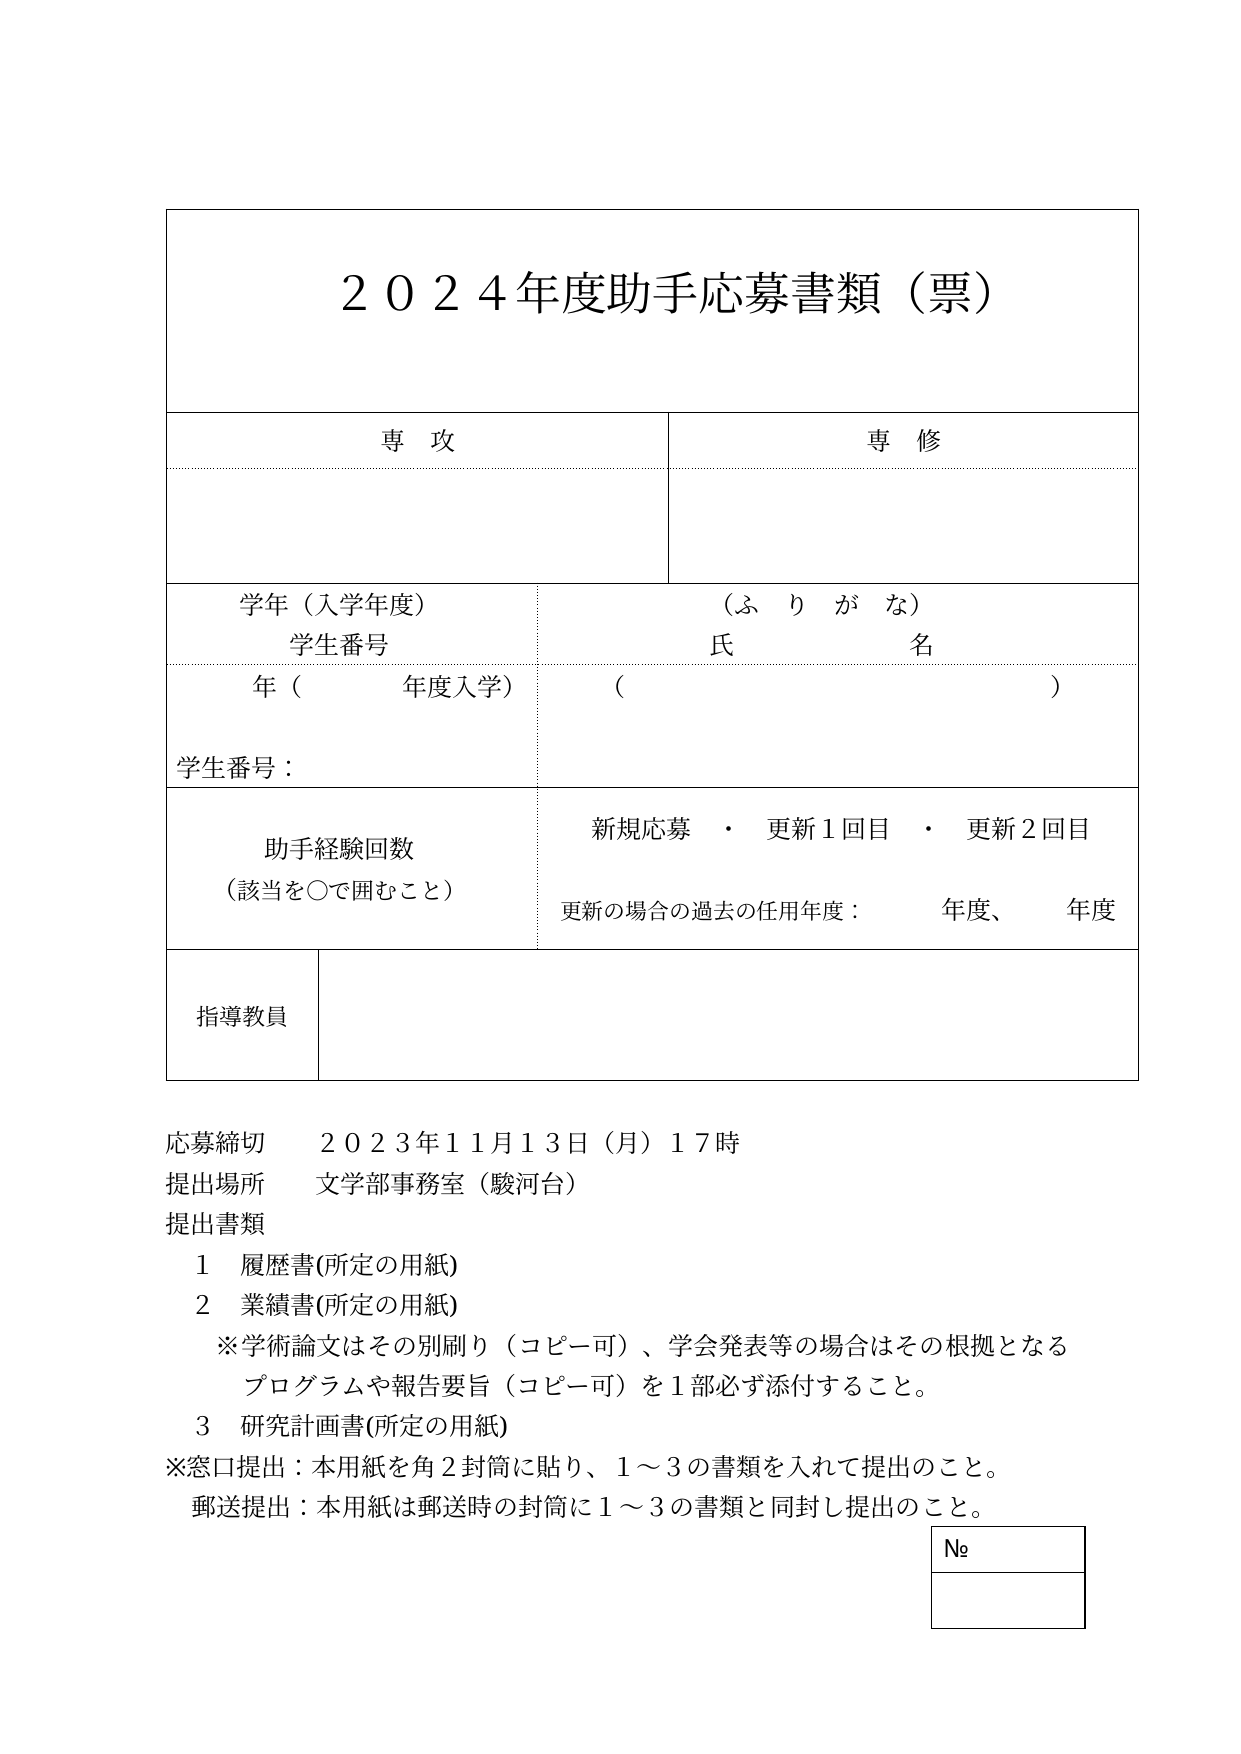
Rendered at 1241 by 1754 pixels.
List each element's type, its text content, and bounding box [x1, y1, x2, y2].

table_cell 指導教員 [167, 950, 318, 1080]
text ３ 研究計画書(所定の用紙) [165, 1405, 1075, 1445]
text 郵送提出：本用紙は郵送時の封筒に１～３の書類と同封し提出のこと。 [165, 1486, 1075, 1526]
table_cell 新規応募 ・ 更新１回目 ・ 更新２回目 更新の場合の過去の任用年度： 年度、 年度 [537, 788, 1138, 949]
table_cell （ ） [537, 664, 1138, 787]
text 応募締切 ２０２３年１１月１３日（月）１７時 [165, 1122, 1075, 1162]
text ２ 業績書(所定の用紙) [165, 1283, 1075, 1324]
table_cell （ふ り が な） 氏 名 [537, 584, 1138, 664]
text 提出書類 [165, 1203, 1075, 1243]
table_cell 専 攻 [167, 413, 668, 467]
table_cell 専 修 [669, 413, 1138, 467]
table_cell [167, 468, 668, 582]
table_cell [319, 950, 1138, 1080]
table_cell 学年（入学年度） 学生番号 [167, 584, 537, 664]
table_header ２０２４年度助手応募書類（票） [167, 210, 1138, 412]
table_cell [932, 1573, 1084, 1628]
text ※学術論文はその別刷り（コピー可）、学会発表等の場合はその根拠となるプログラムや報告要旨（コピー可）を１部必ず添付すること。 [165, 1324, 1075, 1405]
table_cell 助手経験回数 （該当を○で囲むこと） [167, 788, 537, 949]
table_cell [669, 468, 1138, 582]
text 提出場所 文学部事務室（駿河台） [165, 1162, 1075, 1203]
text ※窓口提出：本用紙を角２封筒に貼り、１～３の書類を入れて提出のこと。 [165, 1445, 1075, 1486]
table_header № [932, 1527, 1084, 1572]
text １ 履歴書(所定の用紙) [165, 1243, 1075, 1283]
table_cell 年（ 年度入学） 学生番号： [167, 664, 537, 787]
